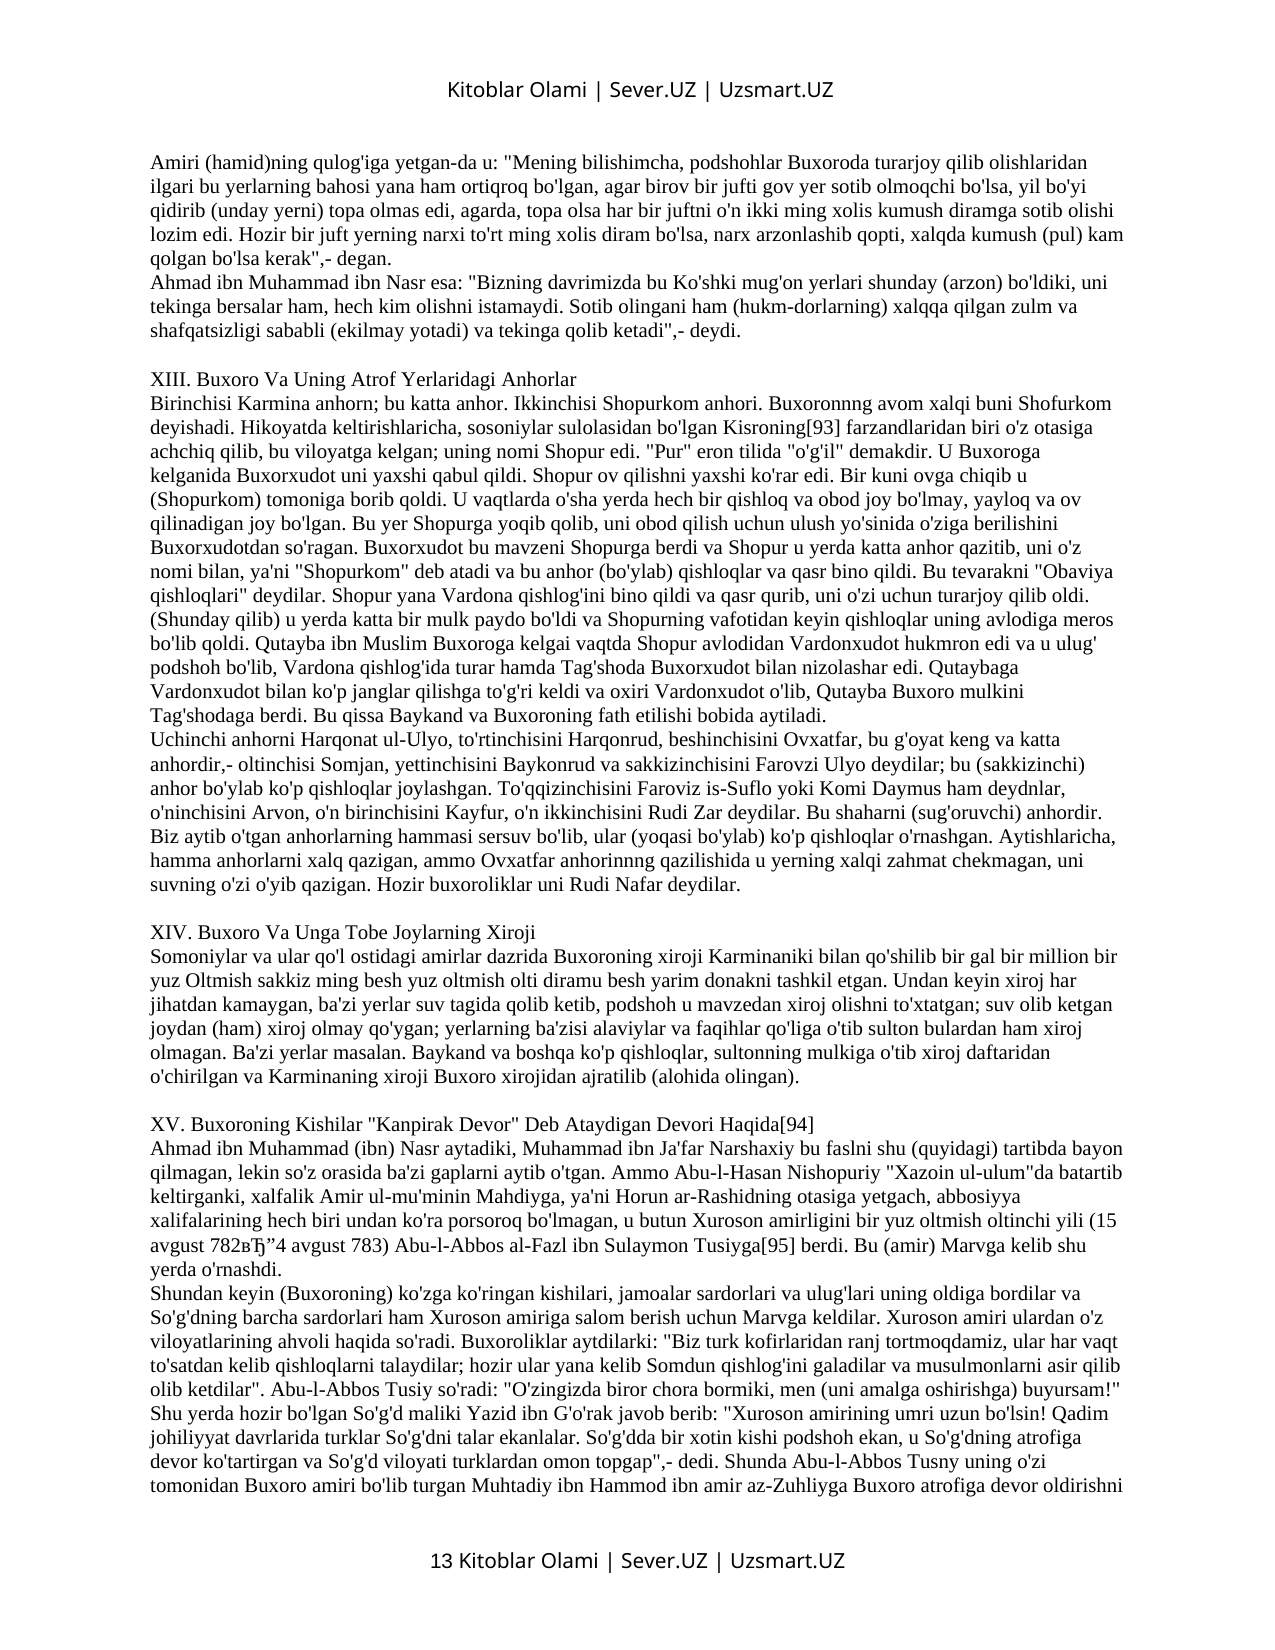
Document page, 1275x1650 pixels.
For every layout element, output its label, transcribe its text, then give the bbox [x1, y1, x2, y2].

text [150, 1281, 1125, 1497]
text XIII. Buxoro Va Uning Atrof Yerlaridagi Anhorlar [150, 366, 1125, 391]
text Birinchisi Karmina anhorn; bu katta anhor. Ikkinchisi Shopurkom anhori. Buxoronnng avom xalqi buni Shofurkom deyishadi. Hikoyatda keltirishlaricha, sosoniylar sulolasidan bo'lgan Kisroning[93] farzandlaridan biri o'z otasiga achchiq qilib, bu viloyatga kelgan; uning nomi Shopur edi. "Pur" eron tilida "o'g'il" demakdir. U Buxoroga kelganida Buxorxudot uni yaxshi qabul qildi. Shopur ov qilishni yaxshi ko'rar edi. Bir kuni ovga chiqib u (Shopurkom) tomoniga borib qoldi. U vaqtlarda o'sha yerda hech bir qishloq va obod joy bo'lmay, yayloq va ov qilinadigan joy bo'lgan. Bu yer Shopurga yoqib qolib, uni obod qilish uchun ulush yo'sinida o'ziga berilishini Buxorxudotdan so'ragan. Buxorxudot bu mavzeni Shopurga berdi va Shopur u yerda katta anhor qazitib, uni o'z nomi bilan, ya'ni "Shopurkom" deb atadi va bu anhor (bo'ylab) qishloqlar va qasr bino qildi. Bu tevarakni "Obaviya qishloqlari" deydilar. Shopur yana Vardona qishlog'ini bino qildi va qasr qurib, uni o'zi uchun turarjoy qilib oldi. (Shunday qilib) u yerda katta bir mulk paydo bo'ldi va Shopurning vafotidan keyin qishloqlar uning avlodiga meros bo'lib qoldi. Qutayba ibn Muslim Buxoroga kelgai vaqtda Shopur avlodidan Vardonxudot hukmron edi va u ulug' podshoh bo'lib, Vardona qishlog'ida turar hamda Tag'shoda Buxorxudot bilan nizolashar edi. Qutaybaga Vardonxudot bilan ko'p janglar qilishga to'g'ri keldi va oxiri Vardonxudot o'lib, Qutayba Buxoro mulkini Tag'shodaga berdi. Bu qissa Baykand va Buxoroning fath etilishi bobida aytiladi. [150, 391, 1125, 727]
text XV. Buxoroning Kishilar "Kanpirak Devor" Deb Ataydigan Devori Haqida[94] [150, 1112, 1125, 1136]
text XIV. Buxoro Va Unga Tobe Joylarning Xiroji [150, 920, 1125, 944]
text Ahmad ibn Muhammad (ibn) Nasr aytadiki, Muhammad ibn Ja'far Narshaxiy bu faslni shu (quyidagi) tartibda bayon qilmagan, lekin so'z orasida ba'zi gaplarni aytib o'tgan. Ammo Abu-l-Hasan Nishopuriy "Xazoin ul-ulum"da batartib keltirganki, xalfalik Amir ul-mu'minin Mahdiyga, ya'ni Horun ar-Rashidning otasiga yetgach, abbosiyya xalifalarining hech biri undan ko'ra porsoroq bo'lmagan, u butun Xuroson amirligini bir yuz oltmish oltinchi yili (15 avgust 782вЂ”4 avgust 783) Abu-l-Abbos al-Fazl ibn Sulaymon Tusiyga[95] berdi. Bu (amir) Marvga kelib shu yerda o'rnashdi. [150, 1136, 1125, 1281]
text Uchinchi anhorni Harqonat ul-Ulyo, to'rtinchisini Harqonrud, beshinchisini Ovxatfar, bu g'oyat keng va katta anhordir,- oltinchisi Somjan, yettinchisini Baykonrud va sakkizinchisini Farovzi Ulyo deydilar; bu (sakkizinchi) anhor bo'ylab ko'p qishloqlar joylashgan. To'qqizinchisini Faroviz is-Suflo yoki Komi Daymus ham deydnlar, o'ninchisini Arvon, o'n birinchisini Kayfur, o'n ikkinchisini Rudi Zar deydilar. Bu shaharni (sug'oruvchi) anhordir. Biz aytib o'tgan anhorlarning hammasi sersuv bo'lib, ular (yoqasi bo'ylab) ko'p qishloqlar o'rnashgan. Aytishlaricha, hamma anhorlarni xalq qazigan, ammo Ovxatfar anhorinnng qazilishida u yerning xalqi zahmat chekmagan, uni suvning o'zi o'yib qazigan. Hozir buxoroliklar uni Rudi Nafar deydilar. [150, 727, 1125, 896]
text Ahmad ibn Muhammad ibn Nasr esa: "Bizning davrimizda bu Ko'shki mug'on yerlari shunday (arzon) bo'ldiki, uni tekinga bersalar ham, hech kim olishni istamaydi. Sotib olingani ham (hukm-dorlarning) xalqqa qilgan zulm va shafqatsizligi sababli (ekilmay yotadi) va tekinga qolib ketadi",- deydi. [150, 270, 1125, 342]
text Somoniylar va ular qo'l ostidagi amirlar dazrida Buxoroning xiroji Karminaniki bilan qo'shilib bir gal bir million bir yuz Oltmish sakkiz ming besh yuz oltmish olti diramu besh yarim donakni tashkil etgan. Undan keyin xiroj har jihatdan kamaygan, ba'zi yerlar suv tagida qolib ketib, podshoh u mavzedan xiroj olishni to'xtatgan; suv olib ketgan joydan (ham) xiroj olmay qo'ygan; yerlarning ba'zisi alaviylar va faqihlar qo'liga o'tib sulton bulardan ham xiroj olmagan. Ba'zi yerlar masalan. Baykand va boshqa ko'p qishloqlar, sultonning mulkiga o'tib xiroj daftaridan o'chirilgan va Karminaning xiroji Buxoro xirojidan ajratilib (alohida olingan). [150, 944, 1125, 1088]
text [150, 150, 1125, 270]
